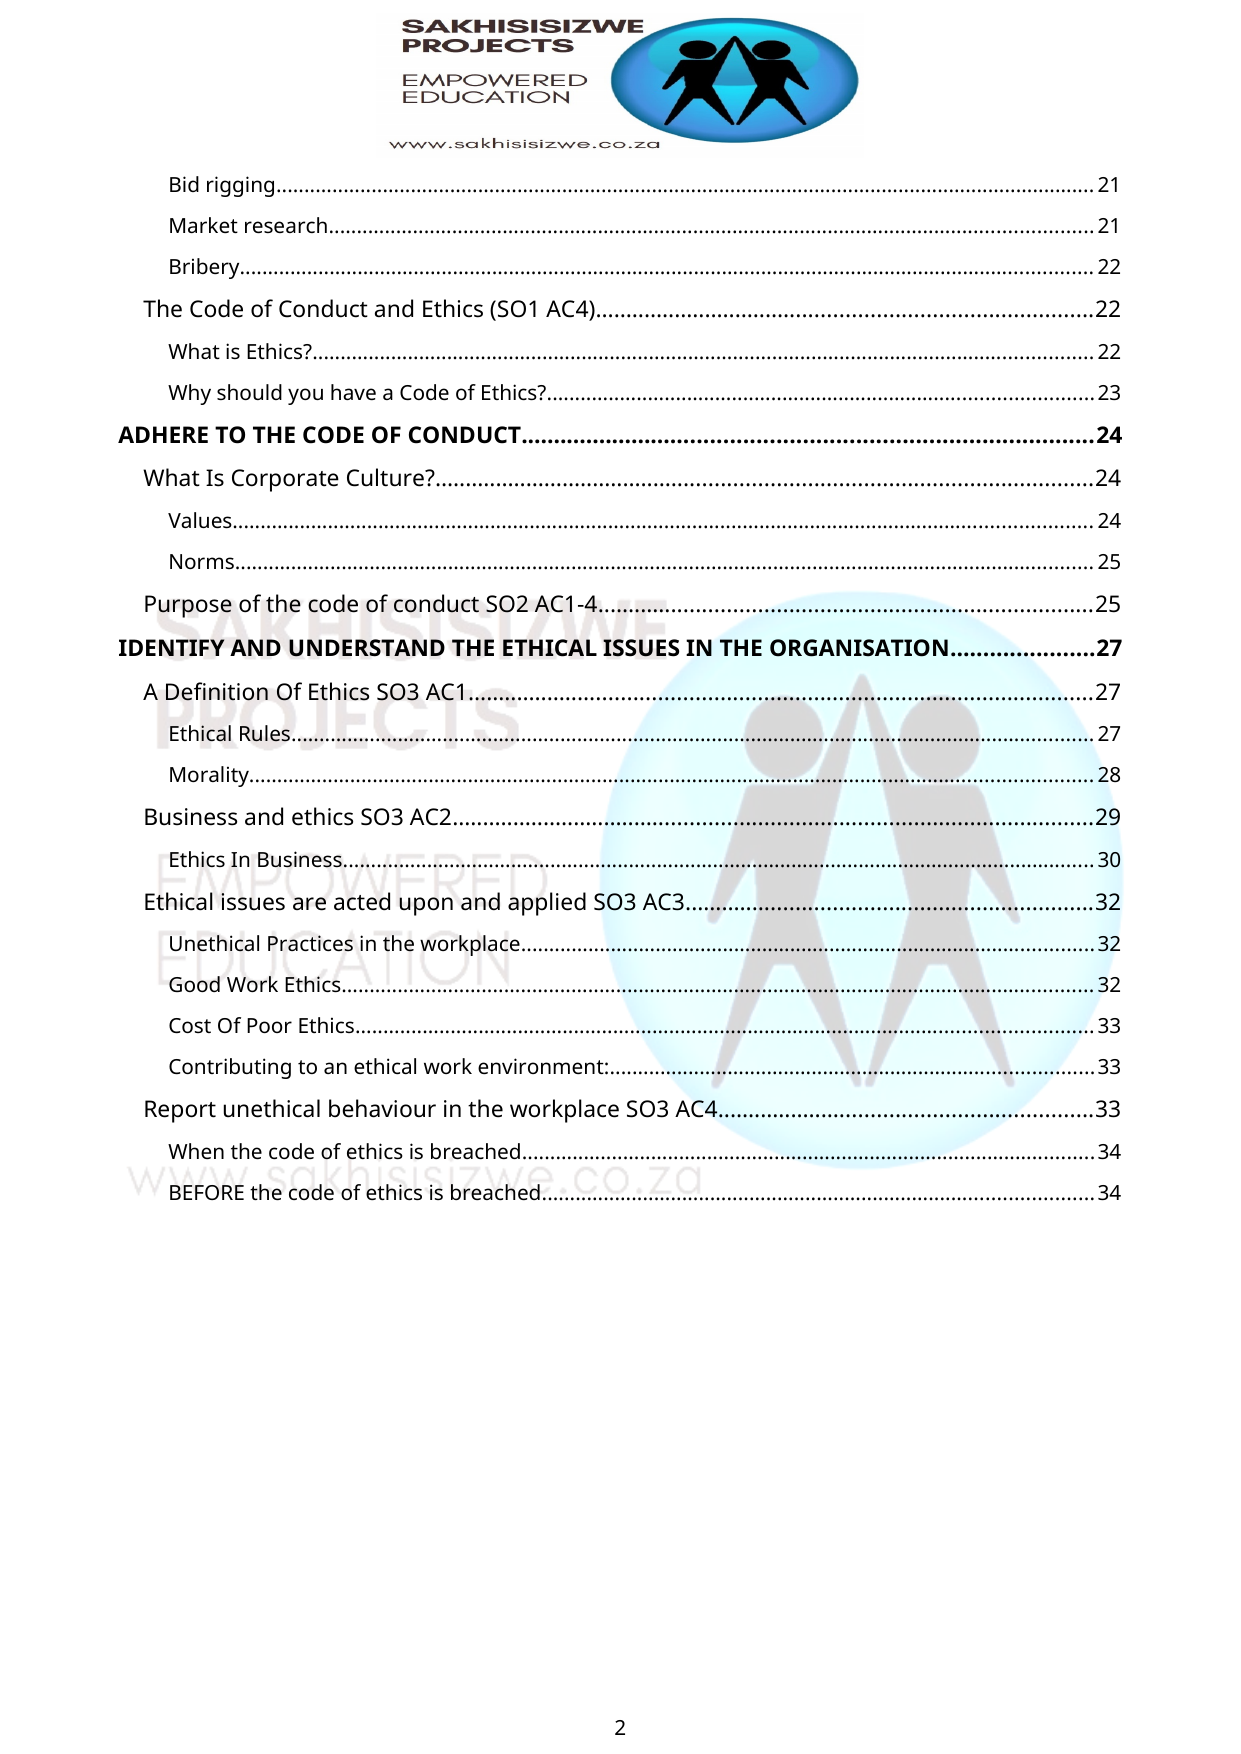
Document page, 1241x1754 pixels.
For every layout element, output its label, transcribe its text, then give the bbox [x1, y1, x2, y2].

text Unethical Practices in the workplace 32 [168, 929, 1122, 958]
text Ethical Rules 27 [168, 719, 1122, 748]
text The Code of Conduct and Ethics (SO1 AC4) 22 [143, 293, 1122, 324]
text A Definition Of Ethics SO3 AC1 27 [143, 676, 1122, 707]
text Purpose of the code of conduct SO2 AC1-4 25 [143, 588, 1122, 619]
text Cost Of Poor Ethics 33 [168, 1011, 1122, 1040]
text When the code of ethics is breached 34 [168, 1137, 1122, 1166]
text Contributing to an ethical work environment: 33 [168, 1052, 1122, 1081]
text What Is Corporate Culture? 24 [143, 462, 1122, 494]
text Good Work Ethics 32 [168, 971, 1122, 999]
text Market research 21 [168, 211, 1122, 239]
text Norms 25 [168, 547, 1122, 576]
text Ethics In Business 30 [168, 845, 1122, 873]
text ADHERE TO THE CODE OF CONDUCT 24 [118, 419, 1122, 450]
picture [376, 12, 864, 158]
text Bribery 22 [168, 252, 1122, 281]
text Bid rigging 21 [168, 170, 1122, 199]
text Business and ethics SO3 AC2 29 [143, 801, 1122, 832]
text What is Ethics? 22 [168, 337, 1122, 365]
text Report unethical behaviour in the workplace SO3 AC4 33 [143, 1093, 1122, 1124]
text IDENTIFY AND UNDERSTAND THE ETHICAL ISSUES IN THE ORGANISATION 27 [118, 632, 1122, 663]
text Morality 28 [168, 760, 1122, 789]
text Ethical issues are acted upon and applied SO3 AC3 32 [143, 886, 1122, 917]
text Values 24 [168, 506, 1122, 534]
text Why should you have a Code of Ethics? 23 [168, 378, 1122, 406]
text BEFORE the code of ethics is breached 34 [168, 1178, 1122, 1206]
